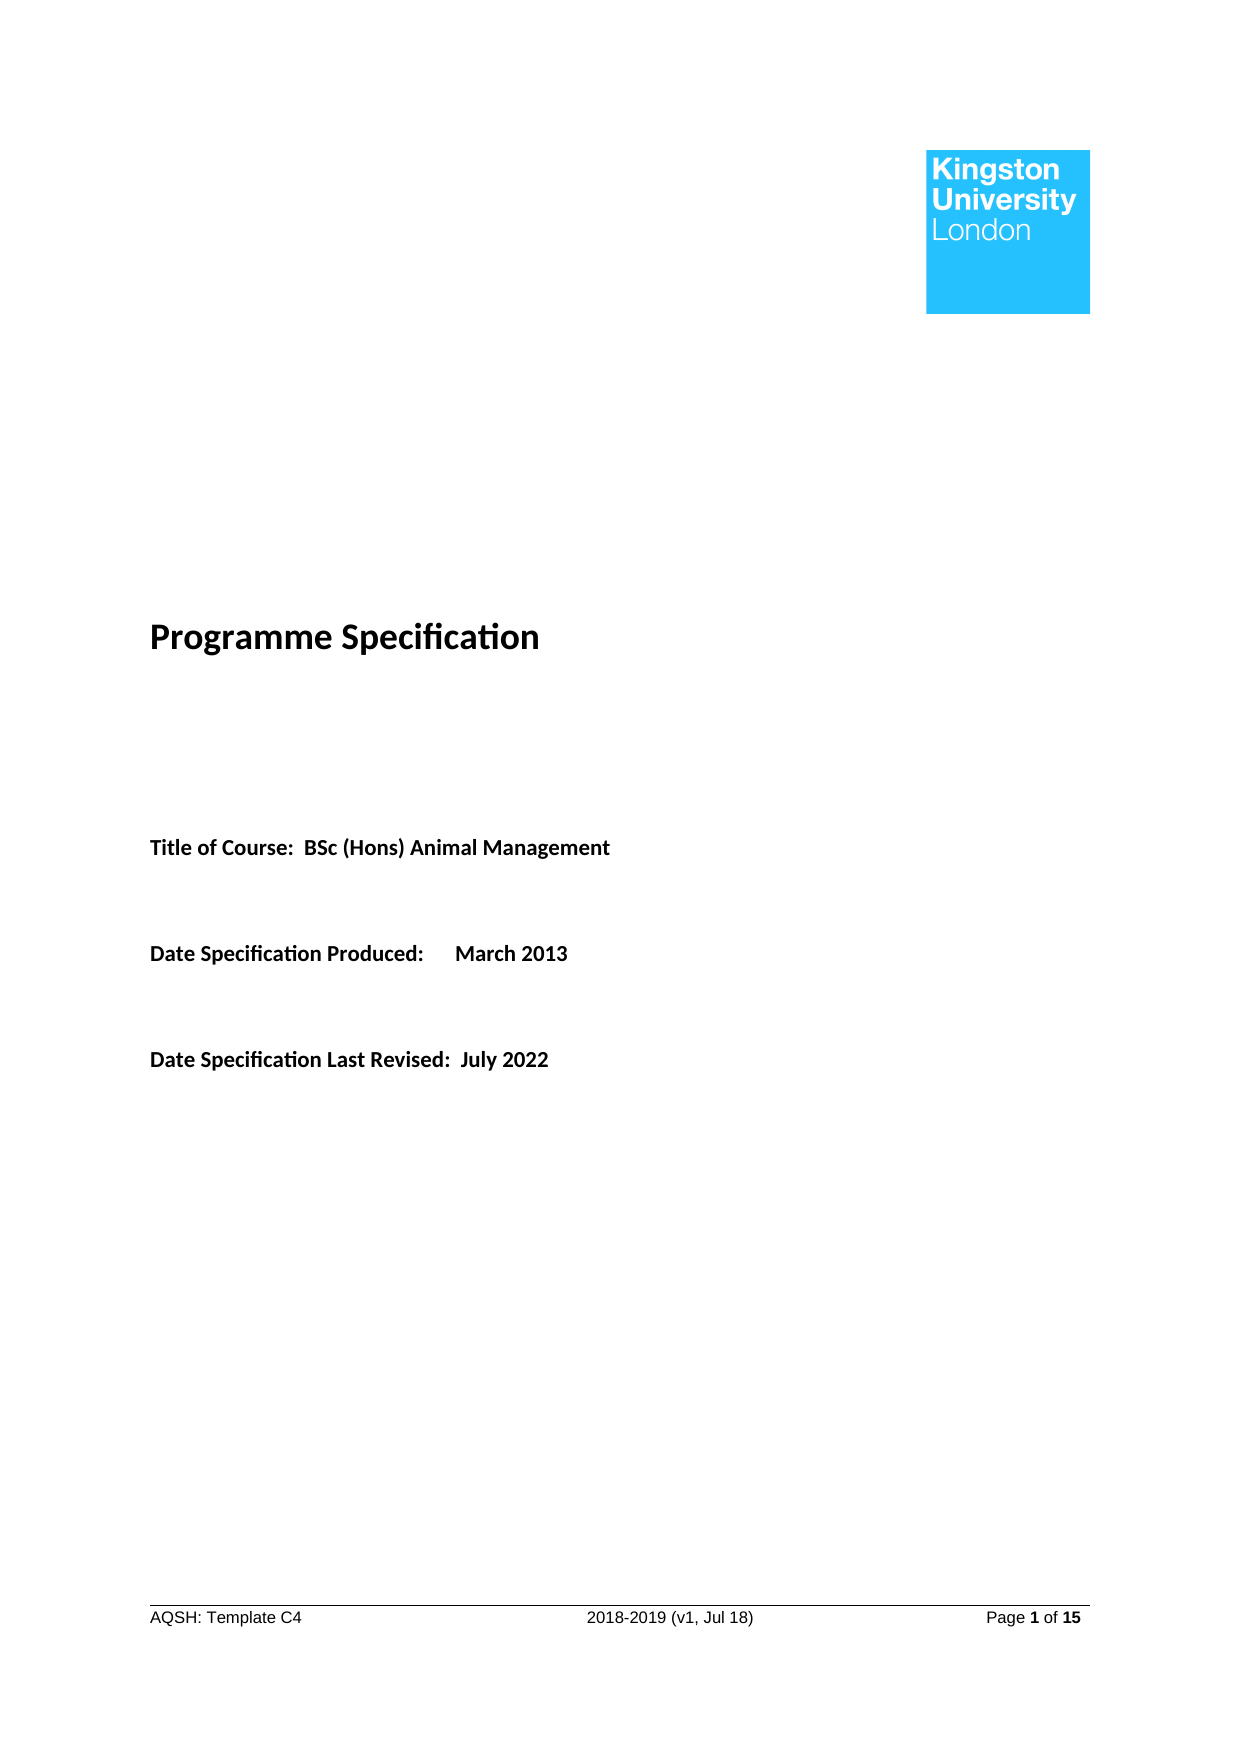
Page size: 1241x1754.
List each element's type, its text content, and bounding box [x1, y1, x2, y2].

text Title of Course: BSc (Hons) Animal Management [150, 833, 1090, 861]
text Programme Specification [150, 613, 1090, 658]
picture [926, 150, 1091, 314]
text Date Specification Produced: March 2013 [150, 939, 1090, 967]
text Date Specification Last Revised: July 2022 [150, 1045, 1090, 1073]
